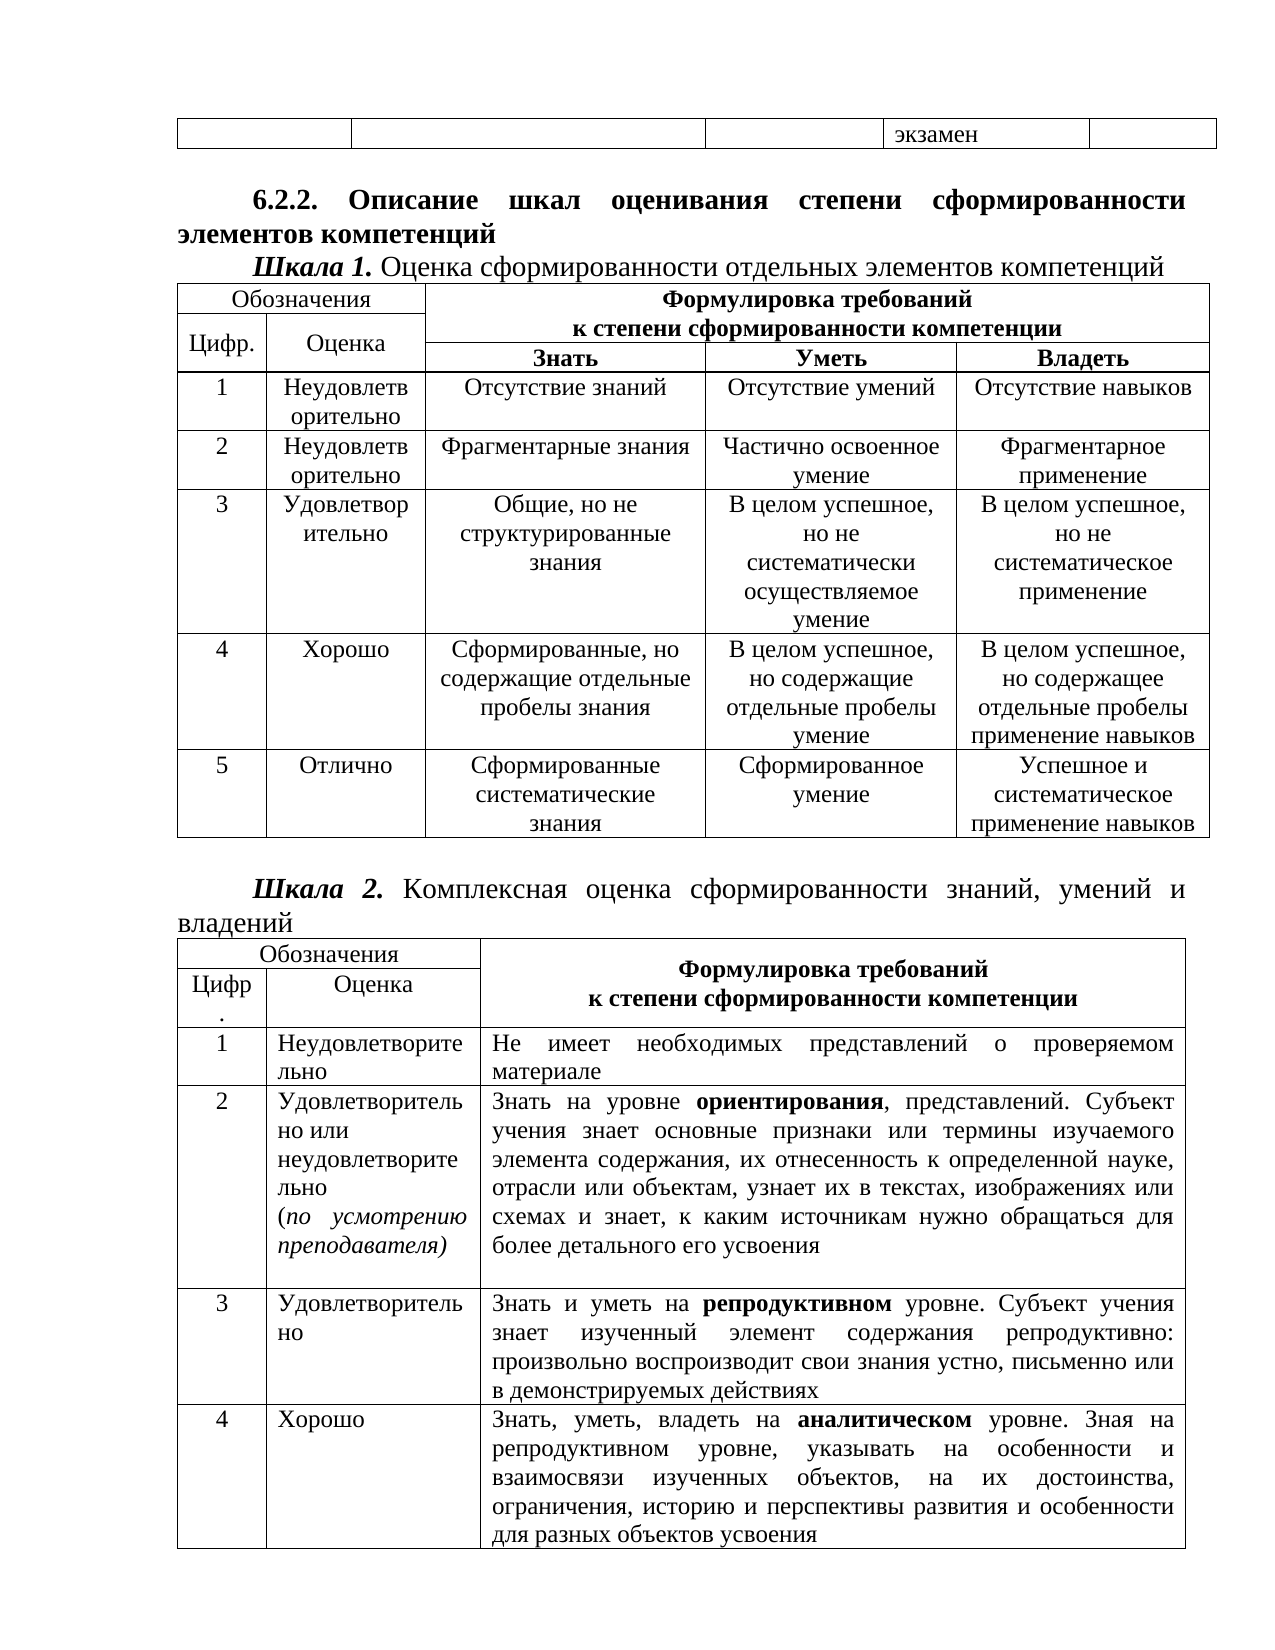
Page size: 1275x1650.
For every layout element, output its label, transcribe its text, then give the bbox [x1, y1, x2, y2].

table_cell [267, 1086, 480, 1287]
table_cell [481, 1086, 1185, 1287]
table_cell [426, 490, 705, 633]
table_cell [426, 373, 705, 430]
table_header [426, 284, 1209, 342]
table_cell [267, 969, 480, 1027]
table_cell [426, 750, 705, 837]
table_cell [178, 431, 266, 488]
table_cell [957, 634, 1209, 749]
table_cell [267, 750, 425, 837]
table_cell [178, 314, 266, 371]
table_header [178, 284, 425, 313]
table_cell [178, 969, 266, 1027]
text Шкала 1. Оценка сформированности отдельных элементов компетенций [177, 249, 1186, 283]
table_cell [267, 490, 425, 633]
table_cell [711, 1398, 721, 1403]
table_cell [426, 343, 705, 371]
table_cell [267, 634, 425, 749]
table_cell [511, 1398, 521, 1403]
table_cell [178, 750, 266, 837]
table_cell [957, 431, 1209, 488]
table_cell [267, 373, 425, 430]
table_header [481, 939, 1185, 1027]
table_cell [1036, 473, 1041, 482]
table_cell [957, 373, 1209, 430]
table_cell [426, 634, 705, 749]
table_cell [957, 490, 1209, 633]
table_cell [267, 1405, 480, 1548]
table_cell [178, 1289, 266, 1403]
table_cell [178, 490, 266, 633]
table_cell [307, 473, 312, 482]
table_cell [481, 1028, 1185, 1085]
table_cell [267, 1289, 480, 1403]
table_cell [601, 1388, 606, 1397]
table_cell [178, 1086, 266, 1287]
text 6.2.2. Описание шкал оценивания степени сформированности элементов компетенций [177, 182, 1186, 249]
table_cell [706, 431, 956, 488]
text Шкала 2. Комплексная оценка сформированности знаний, умений и владений [177, 871, 1186, 938]
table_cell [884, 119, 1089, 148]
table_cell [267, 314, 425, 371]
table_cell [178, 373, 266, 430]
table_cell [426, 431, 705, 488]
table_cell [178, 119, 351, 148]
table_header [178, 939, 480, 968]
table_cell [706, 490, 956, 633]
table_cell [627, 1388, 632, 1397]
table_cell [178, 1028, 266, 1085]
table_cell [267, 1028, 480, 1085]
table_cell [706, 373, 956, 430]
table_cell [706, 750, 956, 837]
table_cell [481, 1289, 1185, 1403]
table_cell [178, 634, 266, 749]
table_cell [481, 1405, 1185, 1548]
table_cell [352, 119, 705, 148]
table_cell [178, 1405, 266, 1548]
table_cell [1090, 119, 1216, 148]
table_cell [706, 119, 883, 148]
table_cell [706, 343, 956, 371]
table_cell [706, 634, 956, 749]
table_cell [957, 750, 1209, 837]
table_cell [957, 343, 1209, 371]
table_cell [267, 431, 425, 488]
